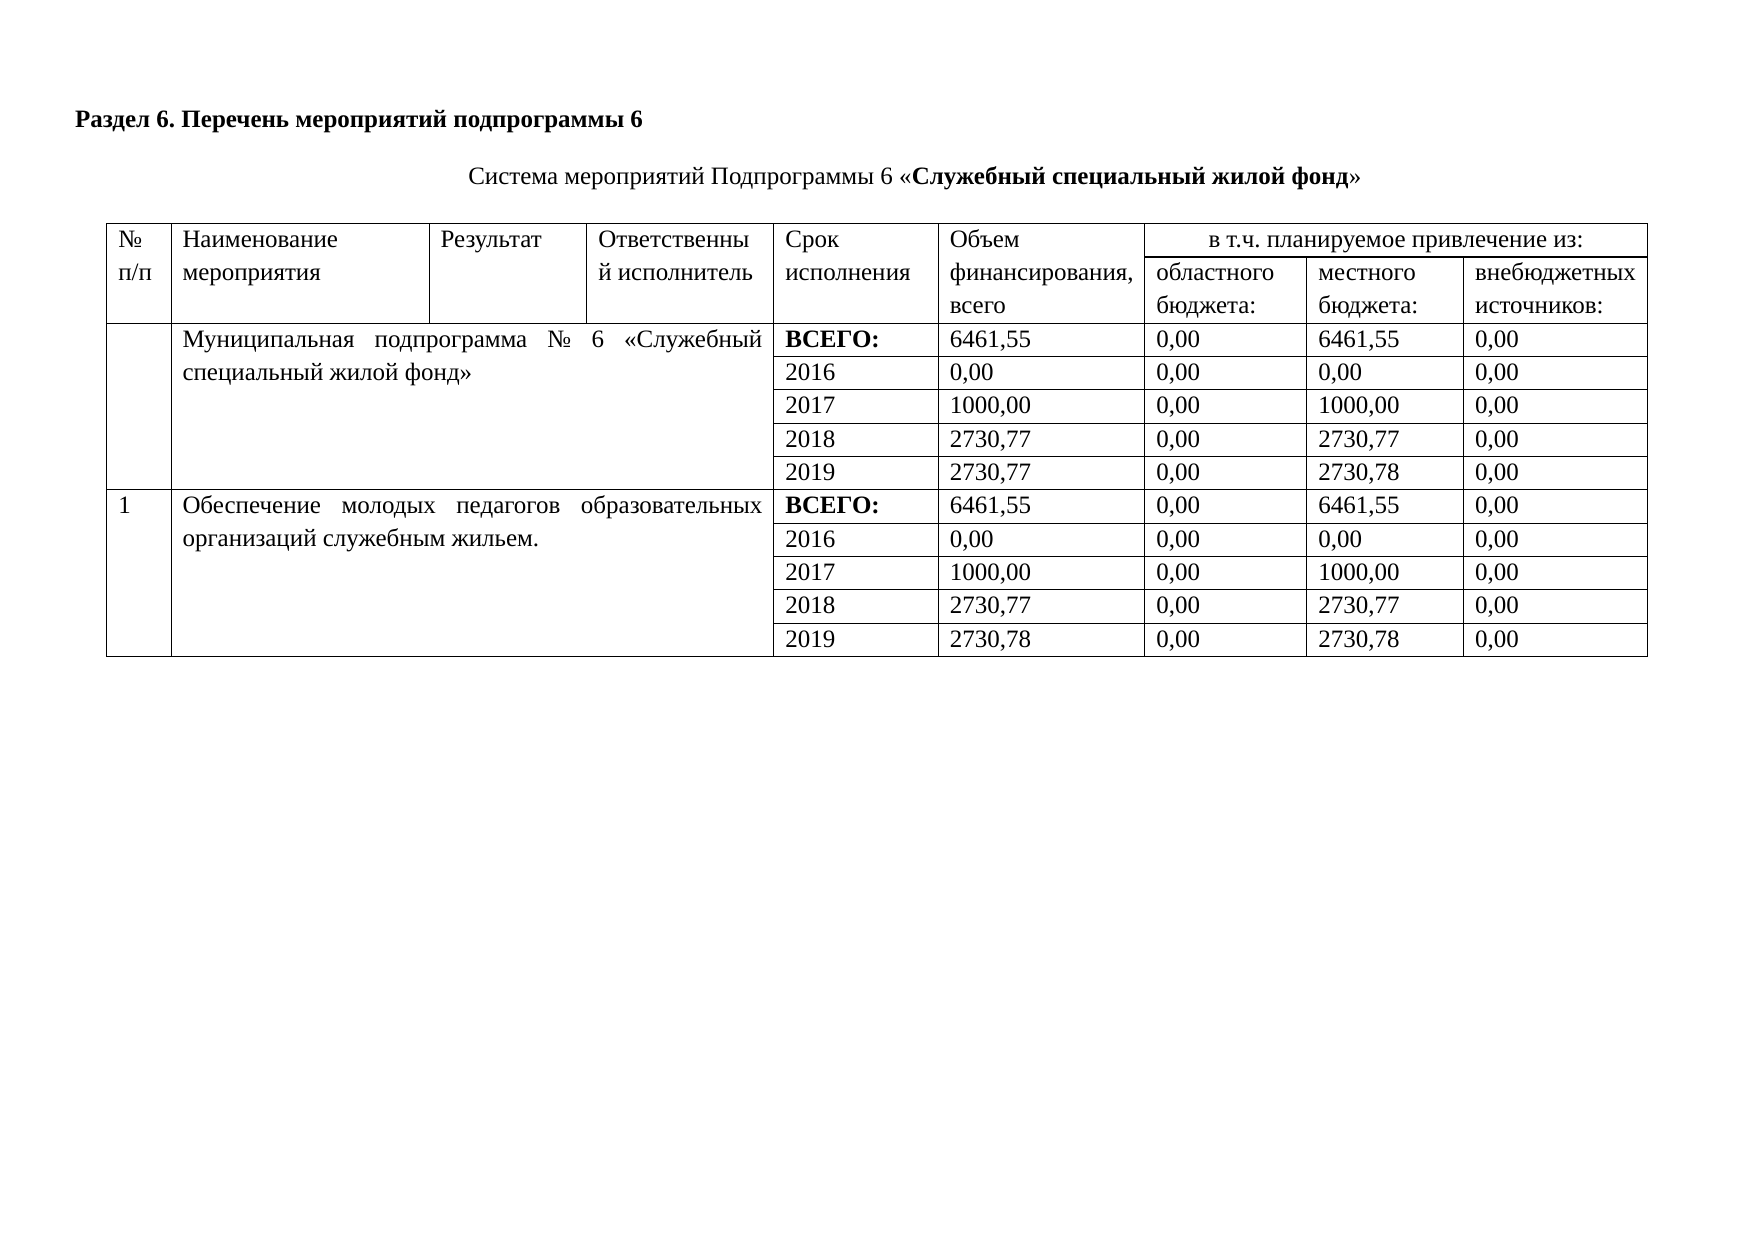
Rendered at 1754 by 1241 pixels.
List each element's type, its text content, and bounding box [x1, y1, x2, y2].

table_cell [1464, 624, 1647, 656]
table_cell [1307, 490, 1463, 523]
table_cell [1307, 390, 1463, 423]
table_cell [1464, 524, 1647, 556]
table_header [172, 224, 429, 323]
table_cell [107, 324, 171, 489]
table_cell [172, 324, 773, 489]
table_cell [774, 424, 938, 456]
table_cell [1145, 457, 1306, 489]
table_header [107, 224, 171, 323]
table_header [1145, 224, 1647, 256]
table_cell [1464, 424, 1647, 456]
text Система мероприятий Подпрограммы 6 «Служебный специальный жилой фонд» [75, 161, 1679, 190]
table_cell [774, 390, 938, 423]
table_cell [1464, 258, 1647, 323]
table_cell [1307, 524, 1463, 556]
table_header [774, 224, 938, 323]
text Раздел 6. Перечень мероприятий подпрограммы 6 [75, 104, 1679, 132]
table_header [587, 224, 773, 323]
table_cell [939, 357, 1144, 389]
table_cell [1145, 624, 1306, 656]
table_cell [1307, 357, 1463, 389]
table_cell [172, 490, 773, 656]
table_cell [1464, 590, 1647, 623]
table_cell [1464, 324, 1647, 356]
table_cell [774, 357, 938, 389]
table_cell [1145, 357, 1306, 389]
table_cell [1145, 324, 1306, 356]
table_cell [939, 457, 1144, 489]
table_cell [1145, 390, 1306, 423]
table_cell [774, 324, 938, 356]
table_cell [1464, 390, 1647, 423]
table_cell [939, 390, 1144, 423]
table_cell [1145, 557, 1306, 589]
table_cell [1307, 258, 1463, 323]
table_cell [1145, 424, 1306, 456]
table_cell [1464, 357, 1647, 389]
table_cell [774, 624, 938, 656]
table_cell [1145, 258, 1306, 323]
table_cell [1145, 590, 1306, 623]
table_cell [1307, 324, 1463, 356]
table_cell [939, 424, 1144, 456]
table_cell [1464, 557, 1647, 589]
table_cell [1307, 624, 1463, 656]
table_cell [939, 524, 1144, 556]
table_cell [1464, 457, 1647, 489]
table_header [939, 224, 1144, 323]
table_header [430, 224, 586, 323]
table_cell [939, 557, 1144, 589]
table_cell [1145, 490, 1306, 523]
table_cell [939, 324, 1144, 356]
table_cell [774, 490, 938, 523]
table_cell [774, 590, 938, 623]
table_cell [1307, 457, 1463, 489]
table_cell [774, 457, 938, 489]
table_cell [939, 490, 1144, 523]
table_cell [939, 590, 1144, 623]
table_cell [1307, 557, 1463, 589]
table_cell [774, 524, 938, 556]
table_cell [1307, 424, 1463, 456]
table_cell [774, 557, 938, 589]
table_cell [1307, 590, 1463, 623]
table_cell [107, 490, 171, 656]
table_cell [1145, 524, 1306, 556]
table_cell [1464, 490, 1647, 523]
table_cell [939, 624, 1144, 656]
